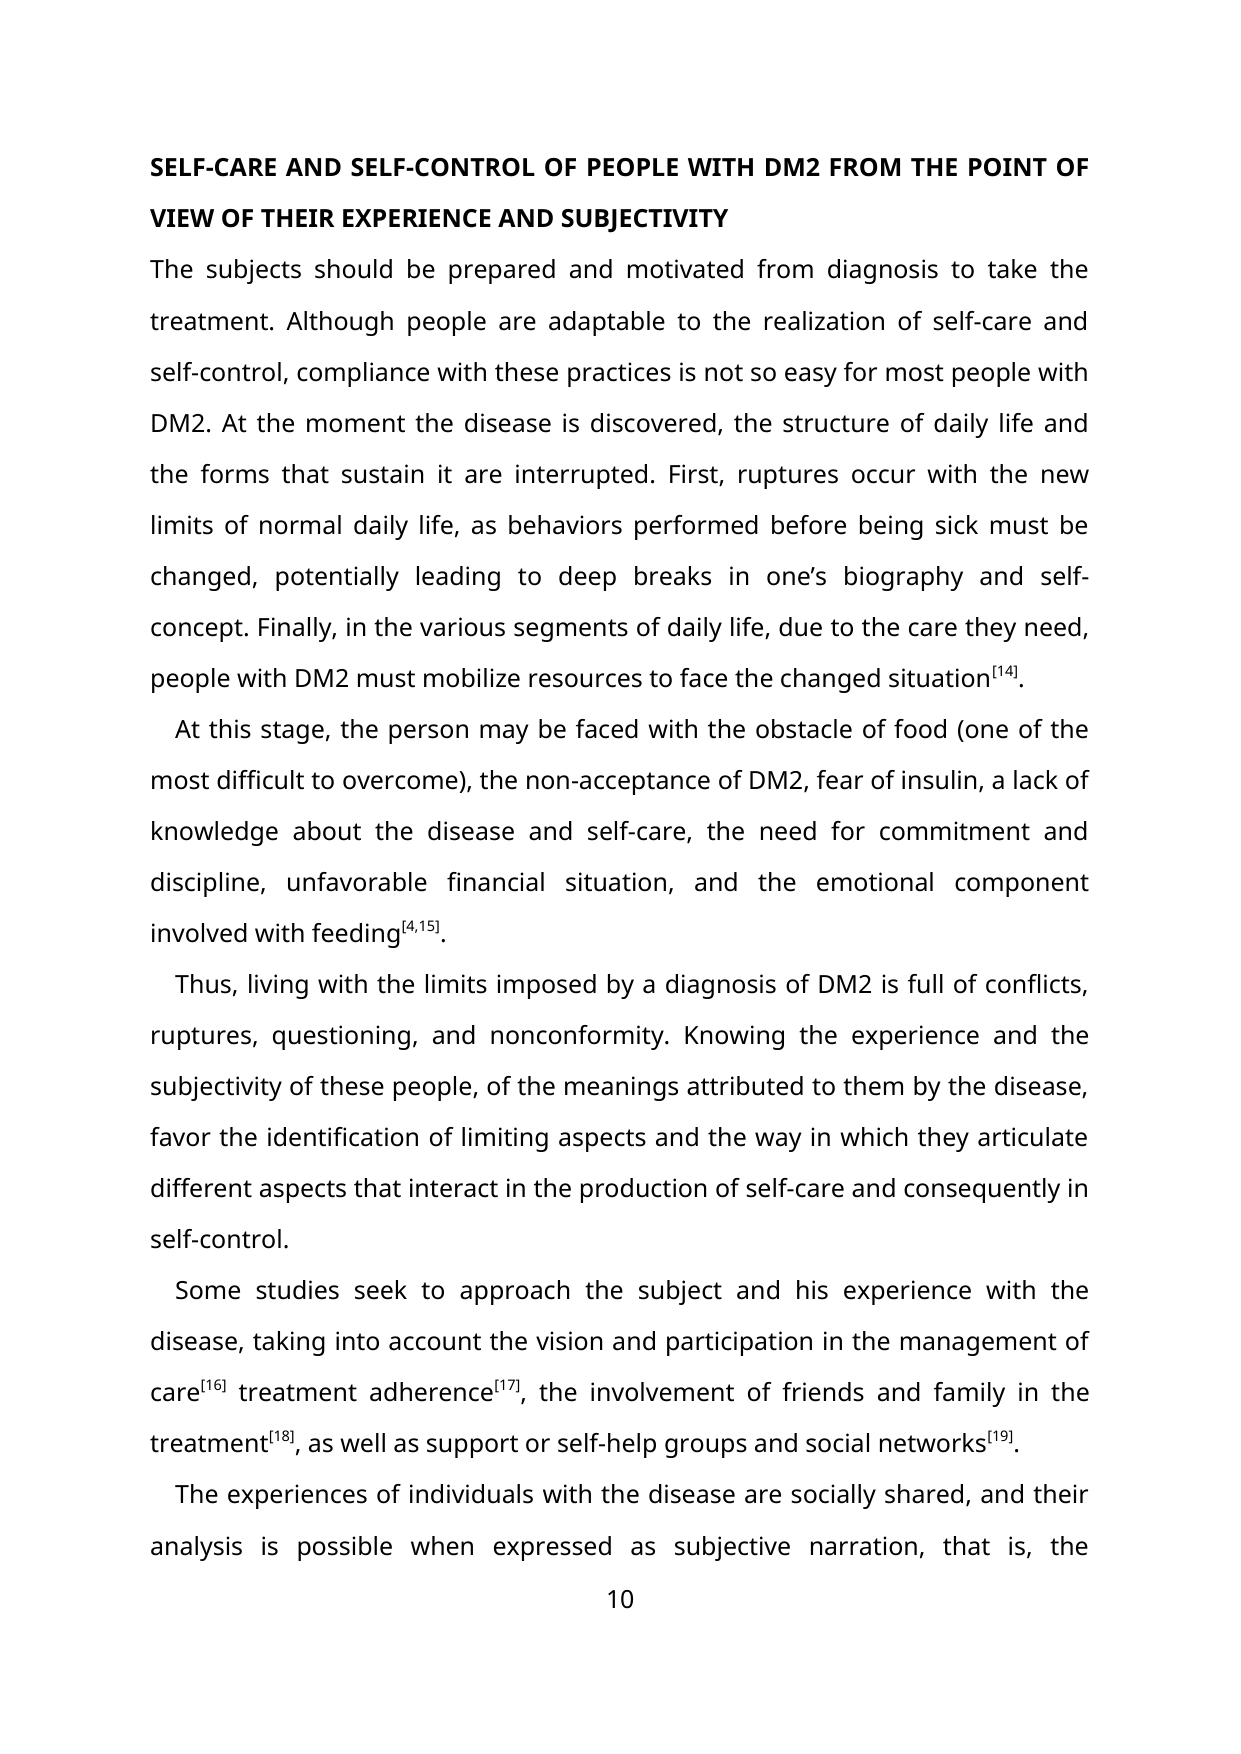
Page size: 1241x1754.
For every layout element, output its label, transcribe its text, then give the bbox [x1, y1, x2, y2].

text At this stage, the person may be faced with the obstacle of food (one of the most difficult to overcome), the non-acceptance of DM2, fear of insulin, a lack of knowledge about the disease and self-care, the need for commitment and discipline, unfavorable financial situation, and the emotional component involved with feeding[4,15]. [150, 711, 1090, 950]
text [150, 1477, 1090, 1562]
text The subjects should be prepared and motivated from diagnosis to take the treatment. Although people are adaptable to the realization of self-care and self-control, compliance with these practices is not so easy for most people with DM2. At the moment the disease is discovered, the structure of daily life and the forms that sustain it are interrupted. First, ruptures occur with the new limits of normal daily life, as behaviors performed before being sick must be changed, potentially leading to deep breaks in one’s biography and self-concept. Finally, in the various segments of daily life, due to the care they need, people with DM2 must mobilize resources to face the changed situation[14]. [150, 252, 1090, 694]
text SELF-CARE AND SELF-CONTROL OF PEOPLE WITH DM2 FROM THE POINT OF VIEW OF THEIR EXPERIENCE AND SUBJECTIVITY [150, 150, 1090, 235]
text Thus, living with the limits imposed by a diagnosis of DM2 is full of conflicts, ruptures, questioning, and nonconformity. Knowing the experience and the subjectivity of these people, of the meanings attributed to them by the disease, favor the identification of limiting aspects and the way in which they articulate different aspects that interact in the production of self-care and consequently in self-control. [150, 967, 1090, 1256]
text Some studies seek to approach the subject and his experience with the disease, taking into account the vision and participation in the management of care[16] treatment adherence[17], the involvement of friends and family in the treatment[18], as well as support or self-help groups and social networks[19]. [150, 1273, 1090, 1460]
